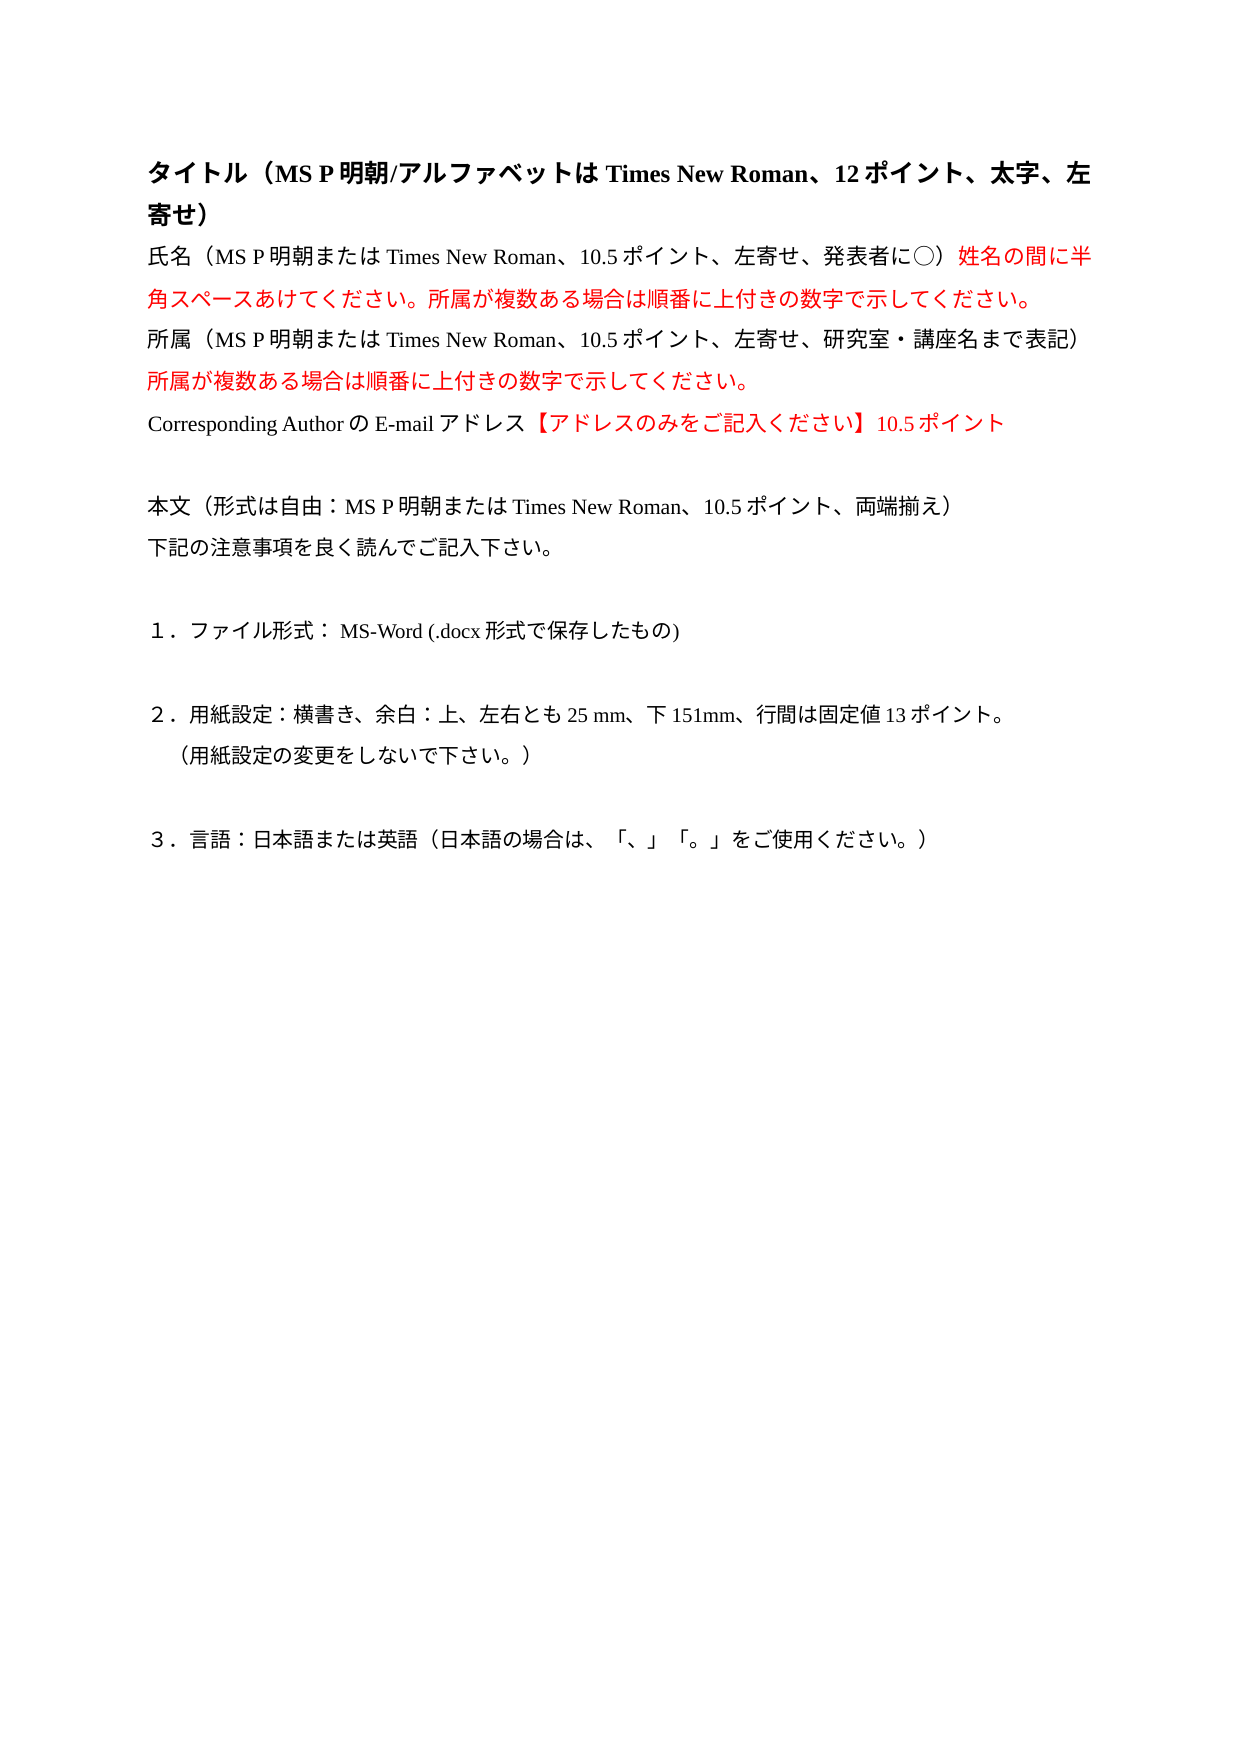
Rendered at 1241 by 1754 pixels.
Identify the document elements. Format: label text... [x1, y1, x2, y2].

text 本文（形式は自由：MS P明朝またはTimes New Roman、10.5ポイント、両端揃え） [148, 484, 1092, 526]
text ２．用紙設定：横書き、余白：上、左右とも25 mm、下151mm、行間は固定値13ポイント。 [148, 692, 1092, 734]
text ３．言語：日本語または英語（日本語の場合は、「、」「。」をご使用ください。） [148, 817, 1092, 859]
text Corresponding AuthorのE-mailアドレス【アドレスのみをご記入ください】10.5ポイント [148, 401, 1092, 442]
text １．ファイル形式： MS-Word (.docx形式で保存したもの) [148, 609, 1092, 651]
text タイトル（MS P明朝/アルファベットはTimes New Roman、12ポイント、太字、左寄せ） 氏名（MS P明朝またはTimes New Roman、10.5ポイント、左寄せ、発表者に○）姓名の間に半角スペースあけてください。所属が複数ある場合は順番に上付きの数字で示してください。 所属（MS P明朝またはTimes New Roman、10.5ポイント、左寄せ、研究室・講座名まで表記）所属が複数ある場合は順番に上付きの数字で示してください。 [148, 151, 1092, 401]
text （用紙設定の変更をしないで下さい。） [148, 734, 1092, 776]
text 下記の注意事項を良く読んでご記入下さい。 [148, 526, 1092, 567]
